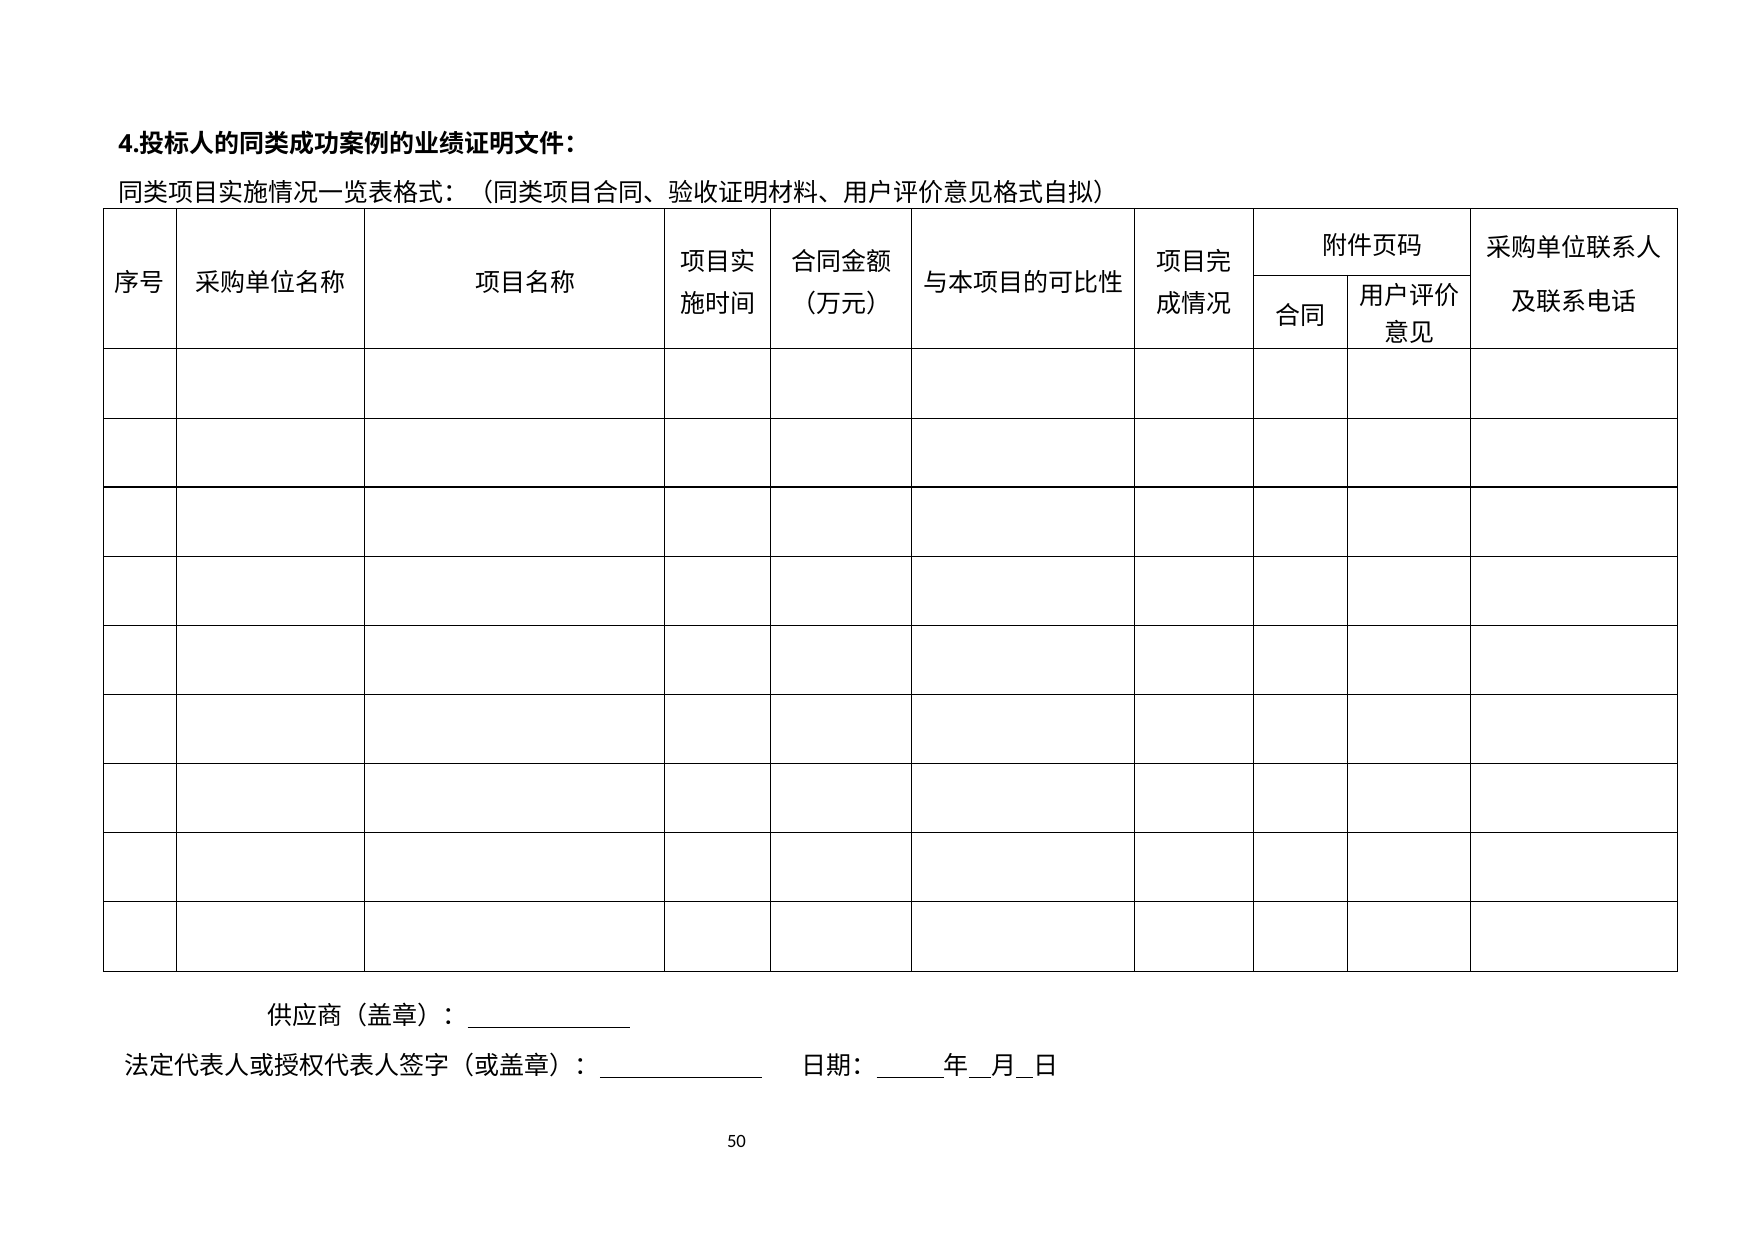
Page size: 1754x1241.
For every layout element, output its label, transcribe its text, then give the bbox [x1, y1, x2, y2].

table_cell [1471, 695, 1677, 763]
table_cell [1348, 626, 1470, 694]
table_cell [104, 764, 176, 832]
text 法定代表人或授权代表人签字（或盖章）： 日期： 年 月 日 [118, 1034, 1636, 1084]
table_header 项目完成情况 [1135, 209, 1253, 348]
table_cell [177, 349, 364, 417]
table_header 采购单位联系人及联系电话 [1471, 209, 1677, 348]
table_cell [1471, 419, 1677, 486]
table_cell [365, 626, 664, 694]
table_cell [1471, 557, 1677, 624]
table_cell [1254, 488, 1347, 556]
table_cell [665, 349, 770, 417]
table_cell [177, 419, 364, 486]
table_cell [1348, 902, 1470, 971]
table_cell [1254, 902, 1347, 971]
table_cell [365, 902, 664, 971]
table_cell [1348, 557, 1470, 624]
table_cell [1254, 626, 1347, 694]
table_cell [1471, 488, 1677, 556]
table_cell [1135, 488, 1253, 556]
table_header 采购单位名称 [177, 209, 364, 348]
table_cell [1348, 419, 1470, 486]
table_cell [1348, 695, 1470, 763]
table_cell [912, 833, 1134, 901]
table_cell [665, 557, 770, 624]
table_header 项目名称 [365, 209, 664, 348]
table_cell [1254, 349, 1347, 417]
table_cell [1471, 902, 1677, 971]
table_cell [1135, 902, 1253, 971]
table_cell [177, 695, 364, 763]
table_cell [771, 695, 911, 763]
table_cell [912, 695, 1134, 763]
table_cell [177, 626, 364, 694]
table_cell [771, 833, 911, 901]
table_cell [665, 902, 770, 971]
table_cell [365, 419, 664, 486]
table_cell [912, 349, 1134, 417]
table_cell [1348, 488, 1470, 556]
table_header 项目实施时间 [665, 209, 770, 348]
table_cell [104, 626, 176, 694]
table_cell [1135, 695, 1253, 763]
table_cell [1254, 764, 1347, 832]
text 供应商（盖章）： [118, 984, 1586, 1034]
table_cell [1135, 626, 1253, 694]
table_cell [1254, 557, 1347, 624]
table_cell [771, 488, 911, 556]
table_cell [771, 626, 911, 694]
table_cell [1254, 833, 1347, 901]
table_cell [912, 902, 1134, 971]
table_cell [365, 695, 664, 763]
table_cell [771, 419, 911, 486]
table_cell [1348, 349, 1470, 417]
list 同类项目实施情况一览表格式：（同类项目合同、验收证明材料、用户评价意见格式自拟） [118, 172, 1636, 208]
table_header 与本项目的可比性 [912, 209, 1134, 348]
table_cell [1135, 764, 1253, 832]
table_cell [912, 557, 1134, 624]
table_cell [104, 833, 176, 901]
table_cell [104, 695, 176, 763]
table_cell [1135, 833, 1253, 901]
table_cell [177, 764, 364, 832]
table_cell [104, 419, 176, 486]
table_cell [771, 902, 911, 971]
table_cell [1135, 419, 1253, 486]
table_cell [104, 557, 176, 624]
table_header 序号 [104, 209, 176, 348]
table_cell [104, 902, 176, 971]
table_cell [365, 833, 664, 901]
table_cell [912, 419, 1134, 486]
table_cell [665, 626, 770, 694]
table_cell [912, 488, 1134, 556]
table_cell [1471, 764, 1677, 832]
table_cell [665, 419, 770, 486]
table_cell [177, 902, 364, 971]
table_cell [365, 764, 664, 832]
text 4.投标人的同类成功案例的业绩证明文件： [118, 123, 1636, 159]
table_cell [665, 833, 770, 901]
table_cell [177, 488, 364, 556]
table_cell [1471, 833, 1677, 901]
table_cell [1254, 419, 1347, 486]
table_cell [771, 349, 911, 417]
table_cell [912, 764, 1134, 832]
table_cell [912, 626, 1134, 694]
table_cell [1348, 833, 1470, 901]
table_cell [365, 488, 664, 556]
table_cell [1135, 349, 1253, 417]
table_cell [365, 557, 664, 624]
table_cell [177, 557, 364, 624]
table_cell [665, 488, 770, 556]
table_cell [771, 557, 911, 624]
table_cell [104, 488, 176, 556]
table_cell [1135, 557, 1253, 624]
table_cell [771, 764, 911, 832]
table_cell [365, 349, 664, 417]
table_header 合同金额（万元） [771, 209, 911, 348]
table_cell [1348, 764, 1470, 832]
table_cell [665, 695, 770, 763]
table_cell 用户评价意见 [1348, 276, 1470, 348]
table_cell [104, 349, 176, 417]
table_cell [177, 833, 364, 901]
table_cell 合同 [1254, 276, 1347, 348]
table_header 附件页码 [1254, 209, 1470, 275]
table_cell [1471, 349, 1677, 417]
table_cell [1254, 695, 1347, 763]
table_cell [1471, 626, 1677, 694]
table_cell [665, 764, 770, 832]
